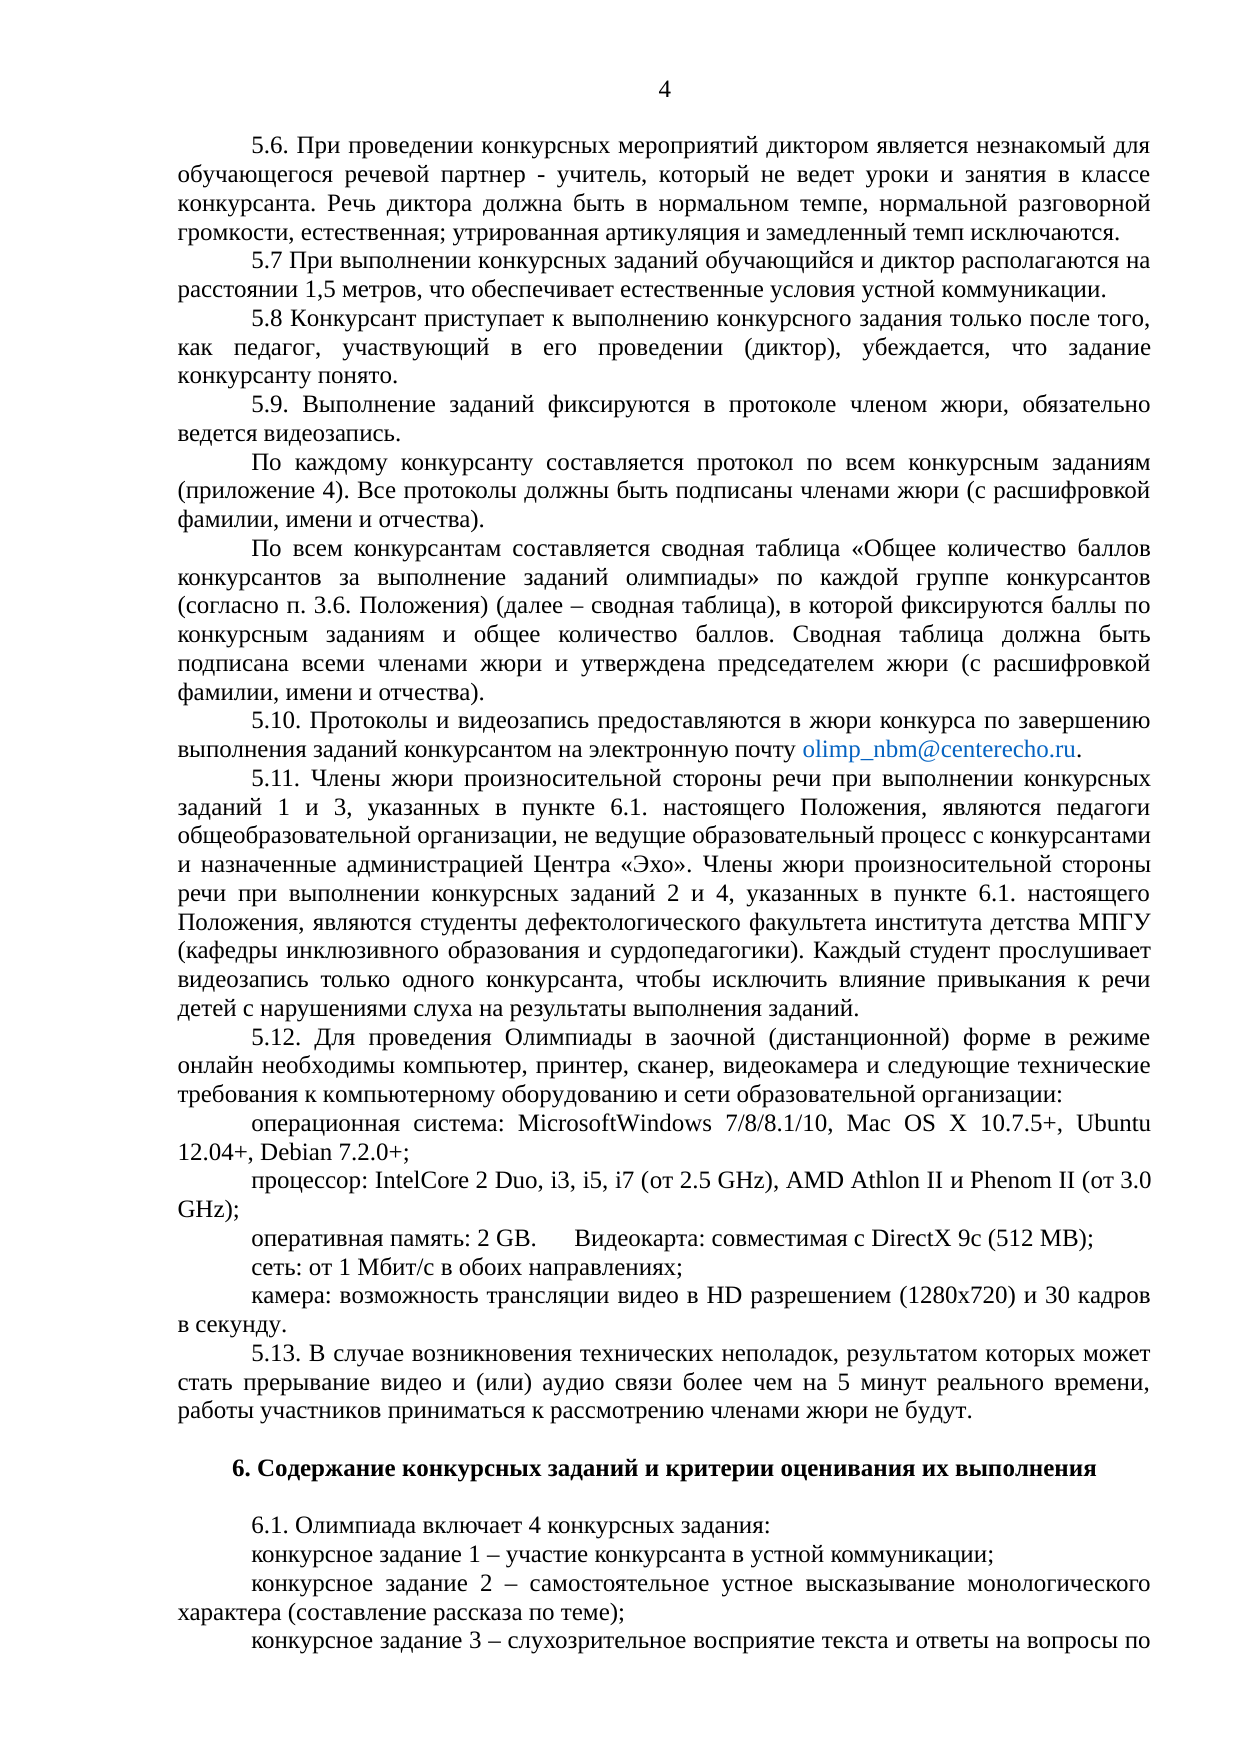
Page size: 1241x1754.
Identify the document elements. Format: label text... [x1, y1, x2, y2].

text камера: возможность трансляции видео в HD разрешением (1280х720) и 30 кадров в секунду. [177, 1281, 1152, 1338]
text сеть: от 1 Мбит/с в обоих направлениях; [177, 1252, 1152, 1281]
text 6. Содержание конкурсных заданий и критерии оценивания их выполнения [177, 1453, 1152, 1482]
text процессор: IntelCore 2 Duo, i3, i5, i7 (от 2.5 GHz), AMD Athlon II и Phenom II (от 3.0 GHz); [177, 1166, 1152, 1223]
text По каждому конкурсанту составляется протокол по всем конкурсным заданиям (приложение 4). Все протоколы должны быть подписаны членами жюри (с расшифровкой фамилии, имени и отчества). [177, 447, 1152, 533]
text 5.13. В случае возникновения технических неполадок, результатом которых может стать прерывание видео и (или) аудио связи более чем на 5 минут реального времени, работы участников приниматься к рассмотрению членами жюри не будут. [177, 1338, 1152, 1424]
list 5.11. Члены жюри произносительной стороны речи при выполнении конкурсных заданий 1 и 3, указанных в пункте 6.1. настоящего Положения, являются педагоги общеобразовательной организации, не ведущие образовательный процесс с конкурсантами и назначенные администрацией Центра «Эхо». Члены жюри произносительной стороны речи при выполнении конкурсных заданий 2 и 4, указанных в пункте 6.1. настоящего Положения, являются студенты дефектологического факультета института детства МПГУ (кафедры инклюзивного образования и сурдопедагогики). Каждый студент прослушивает видеозапись только одного конкурсанта, чтобы исключить влияние привыкания к речи детей с нарушениями слуха на результаты выполнения заданий. [177, 763, 1152, 1022]
text 5.8 Конкурсант приступает к выполнению конкурсного задания только после того, как педагог, участвующий в его проведении (диктор), убеждается, что задание конкурсанту понято. [177, 303, 1152, 389]
text 5.10. Протоколы и видеозапись предоставляются в жюри конкурса по завершению выполнения заданий конкурсантом на электронную почту olimp_nbm@centerecho.ru. [177, 706, 1152, 763]
text 5.7 При выполнении конкурсных заданий обучающийся и диктор располагаются на расстоянии 1,5 метров, что обеспечивает естественные условия устной коммуникации. [177, 246, 1152, 303]
text операционная система: MicrosoftWindows 7/8/8.1/10, Mac OS X 10.7.5+, Ubuntu 12.04+, Debian 7.2.0+; [177, 1108, 1152, 1166]
text 5.6. При проведении конкурсных мероприятий диктором является незнакомый для обучающегося речевой партнер - учитель, который не ведет уроки и занятия в классе конкурсанта. Речь диктора должна быть в нормальном темпе, нормальной разговорной громкости, естественная; утрированная артикуляция и замедленный темп исключаются. [177, 131, 1152, 246]
text конкурсное задание 1 – участие конкурсанта в устной коммуникации; [177, 1539, 1152, 1568]
text оперативная память: 2 GB. Видеокарта: совместимая с DirectX 9c (512 MB); [177, 1223, 1152, 1252]
text По всем конкурсантам составляется сводная таблица «Общее количество баллов конкурсантов за выполнение заданий олимпиады» по каждой группе конкурсантов (согласно п. 3.6. Положения) (далее – сводная таблица), в которой фиксируются баллы по конкурсным заданиям и общее количество баллов. Сводная таблица должна быть подписана всеми членами жюри и утверждена председателем жюри (с расшифровкой фамилии, имени и отчества). [177, 533, 1152, 706]
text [177, 1626, 1152, 1654]
text 5.9. Выполнение заданий фиксируются в протоколе членом жюри, обязательно ведется видеозапись. [177, 389, 1152, 447]
text 6.1. Олимпиада включает 4 конкурсных задания: [177, 1511, 1152, 1539]
text конкурсное задание 2 – самостоятельное устное высказывание монологического характера (составление рассказа по теме); [177, 1568, 1152, 1626]
text 5.12. Для проведения Олимпиады в заочной (дистанционной) форме в режиме онлайн необходимы компьютер, принтер, сканер, видеокамера и следующие технические требования к компьютерному оборудованию и сети образовательной организации: [177, 1022, 1152, 1108]
